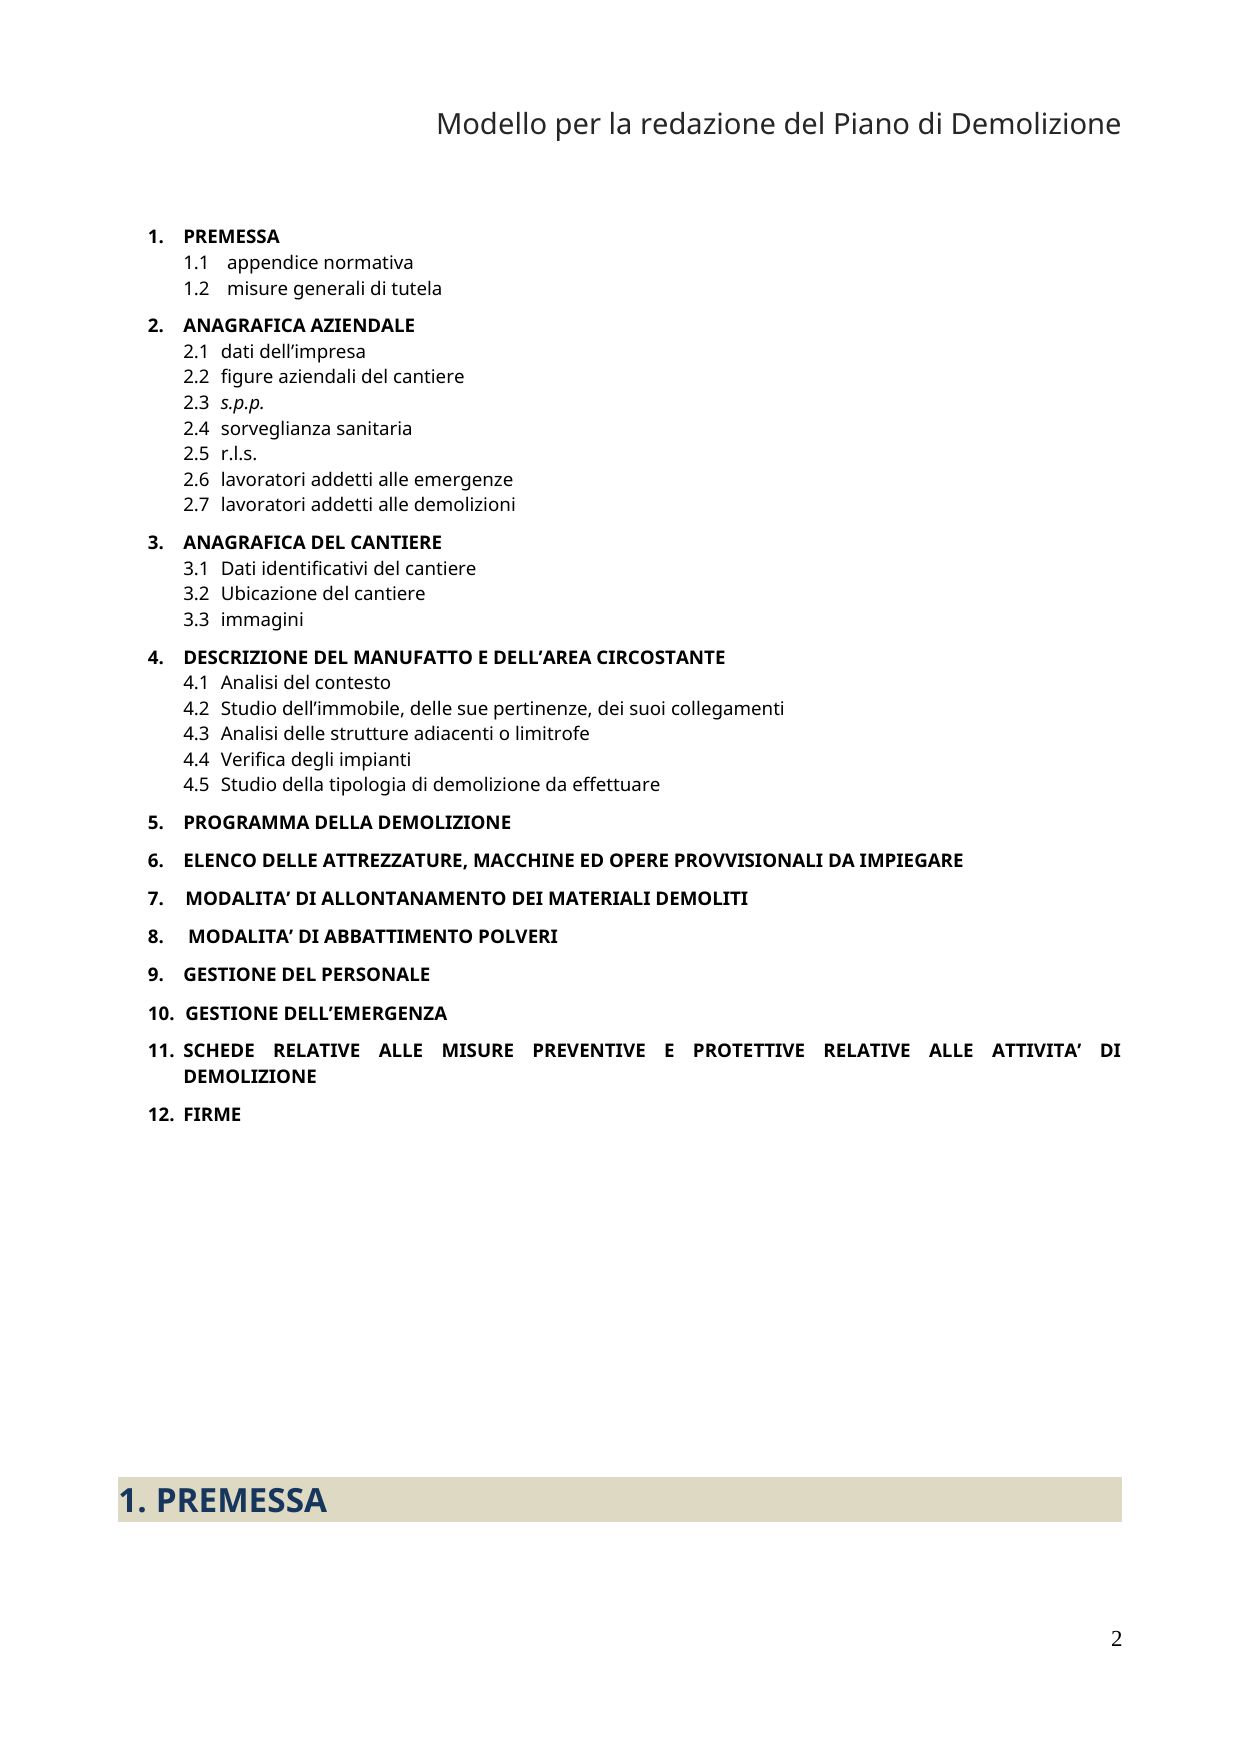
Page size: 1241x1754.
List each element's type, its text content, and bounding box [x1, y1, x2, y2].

list r.l.s. [183, 440, 1122, 466]
list ANAGRAFICA DEL CANTIERE [148, 529, 1122, 555]
list DESCRIZIONE DEL MANUFATTO E DELL’AREA CIRCOSTANTE [148, 644, 1122, 669]
list MODALITA’ DI ABBATTIMENTO POLVERI [148, 924, 1122, 949]
list GESTIONE DELL’EMERGENZA [148, 1000, 1122, 1025]
list s.p.p. [183, 389, 1122, 415]
list Analisi delle strutture adiacenti o limitrofe [183, 721, 1122, 746]
list PROGRAMMA DELLA DEMOLIZIONE [148, 810, 1122, 835]
list Studio dell’immobile, delle sue pertinenze, dei suoi collegamenti [183, 695, 1122, 721]
list lavoratori addetti alle demolizioni [183, 491, 1122, 517]
list Dati identificativi del cantiere [183, 555, 1122, 581]
list Analisi del contesto [183, 669, 1122, 695]
list SCHEDE RELATIVE ALLE MISURE PREVENTIVE E PROTETTIVE RELATIVE ALLE ATTIVITA’ DI DEMOLIZIONE [148, 1038, 1122, 1089]
subtitle PREMESSA [118, 1477, 1122, 1522]
list Studio della tipologia di demolizione da effettuare [183, 772, 1122, 797]
list misure generali di tutela [183, 275, 1122, 300]
list dati dell’impresa [183, 338, 1122, 364]
list Verifica degli impianti [183, 746, 1122, 772]
list appendice normativa [183, 249, 1122, 275]
list PREMESSA [148, 224, 1122, 249]
list GESTIONE DEL PERSONALE [148, 962, 1122, 987]
list MODALITA’ DI ALLONTANAMENTO DEI MATERIALI DEMOLITI [148, 886, 1122, 911]
list sorveglianza sanitaria [183, 415, 1122, 440]
list immagini [183, 606, 1122, 632]
list figure aziendali del cantiere [183, 364, 1122, 389]
list FIRME [148, 1101, 1122, 1127]
list Ubicazione del cantiere [183, 581, 1122, 606]
list ELENCO DELLE ATTREZZATURE, MACCHINE ED OPERE PROVVISIONALI DA IMPIEGARE [148, 848, 1122, 873]
list lavoratori addetti alle emergenze [183, 466, 1122, 491]
list ANAGRAFICA AZIENDALE [148, 313, 1122, 338]
